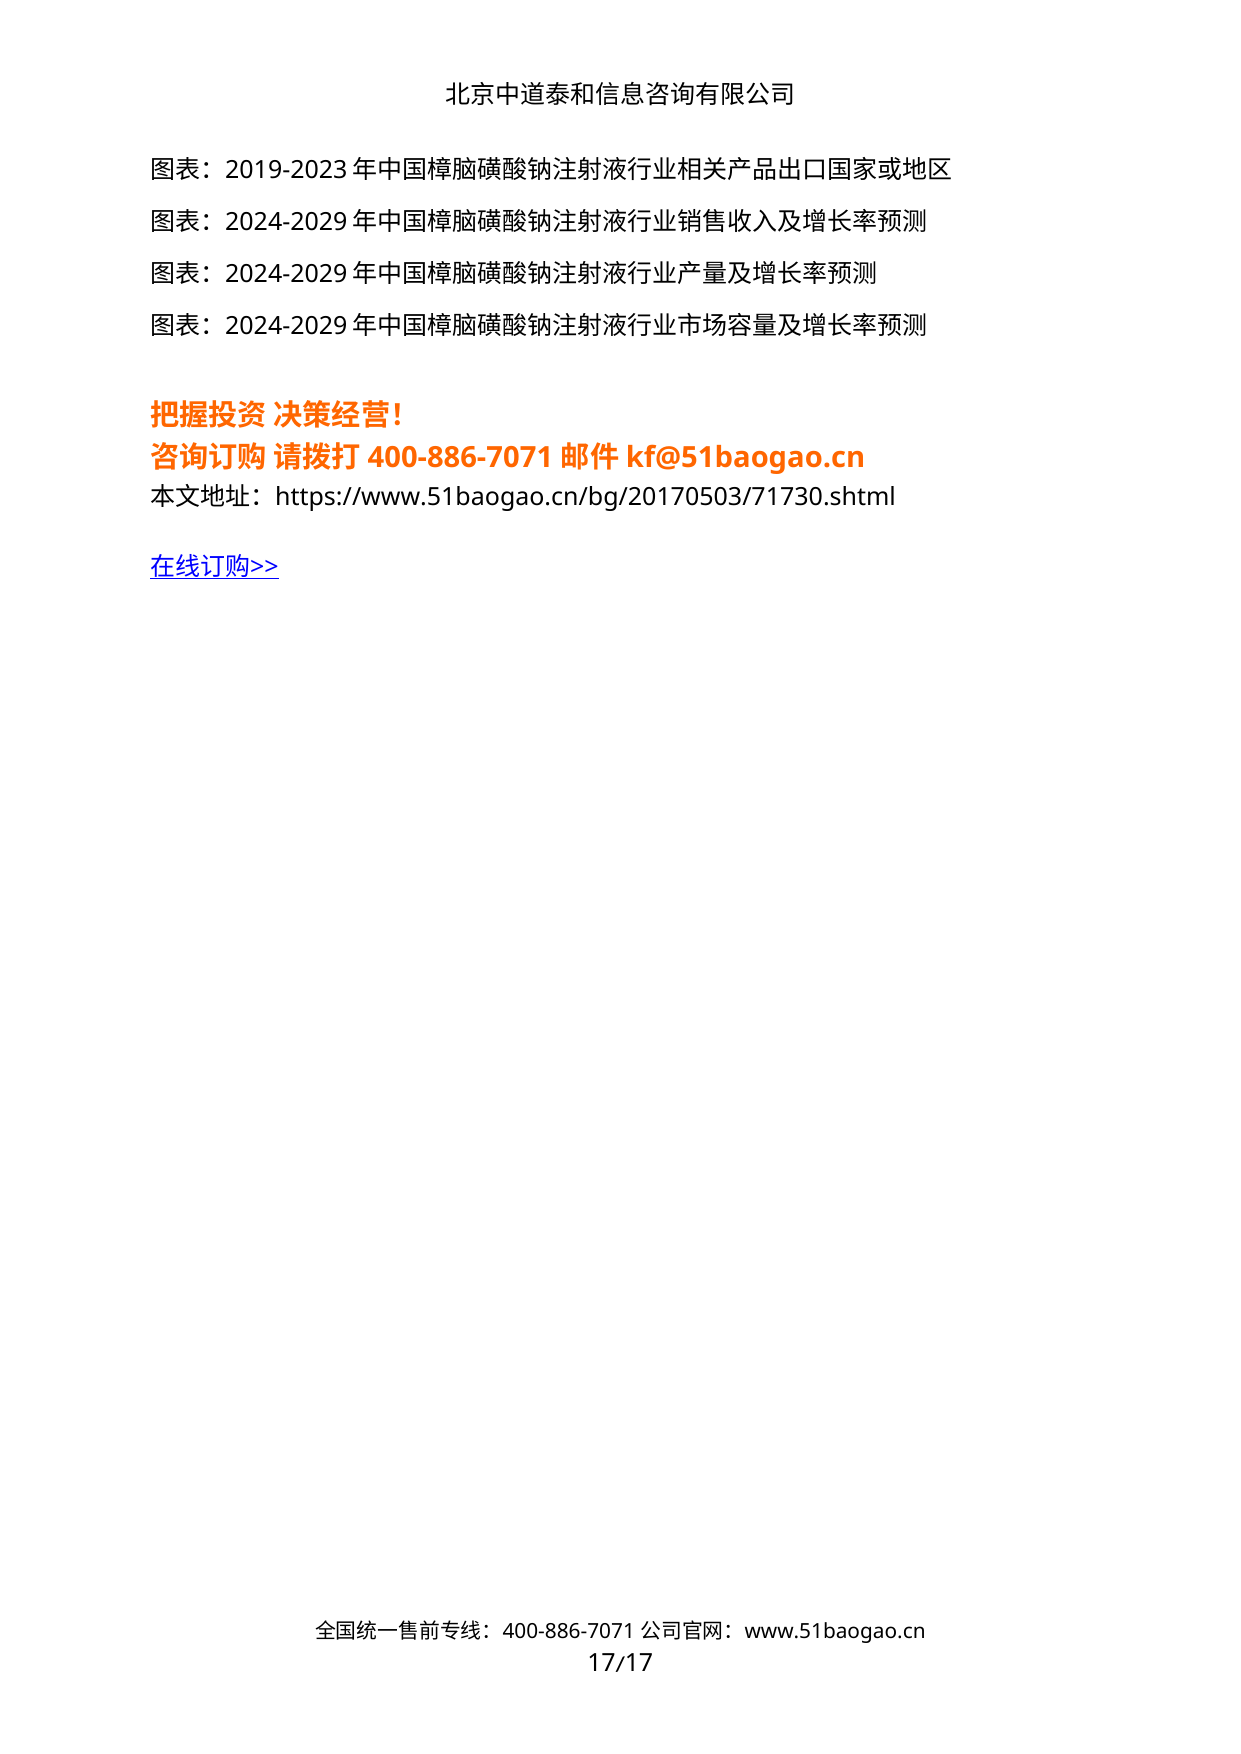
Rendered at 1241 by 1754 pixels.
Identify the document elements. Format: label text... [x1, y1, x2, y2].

text 图表：2024-2029年中国樟脑磺酸钠注射液行业产量及增长率预测 [150, 254, 1090, 290]
text 图表：2024-2029年中国樟脑磺酸钠注射液行业市场容量及增长率预测 [150, 306, 1090, 342]
text 图表：2024-2029年中国樟脑磺酸钠注射液行业销售收入及增长率预测 [150, 202, 1090, 238]
text 图表：2019-2023年中国樟脑磺酸钠注射液行业相关产品出口国家或地区 [150, 150, 1090, 186]
text 在线订购>> [150, 512, 1090, 583]
text 把握投资 决策经营！咨询订购 请拨打 400-886-7071 邮件 kf@51baogao.cn本文地址：https://www.51baogao.cn/bg/20170503/71730.shtml [150, 357, 1090, 512]
